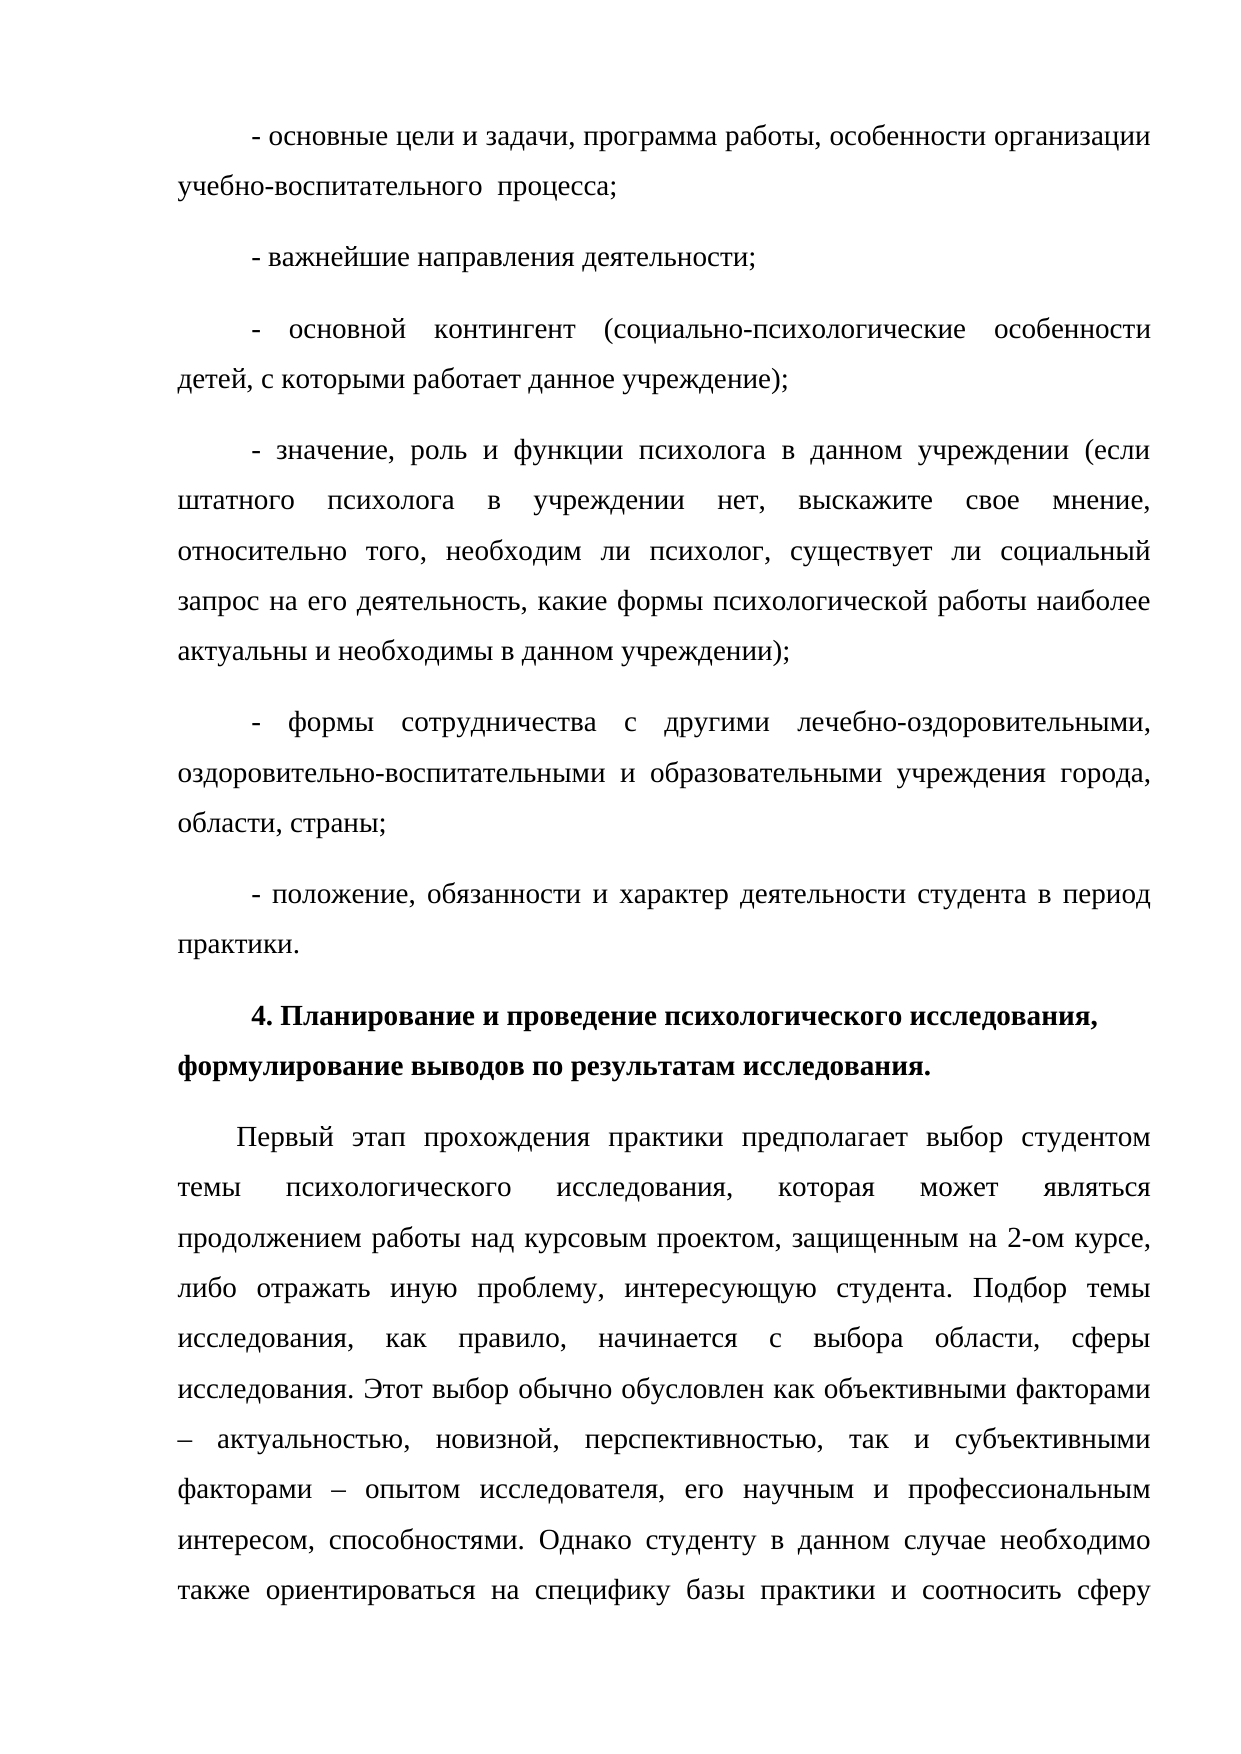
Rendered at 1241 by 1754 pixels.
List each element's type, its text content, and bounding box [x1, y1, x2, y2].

text 4. Планирование и проведение психологического исследования, формулирование выводов по результатам исследования. [177, 998, 1152, 1082]
text - основной контингент (социально-психологические особенности детей, с которыми работает данное учреждение); [177, 311, 1152, 394]
text - основные цели и задачи, программа работы, особенности организации учебно-воспитательного процесса; [177, 118, 1152, 202]
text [177, 1119, 1152, 1606]
text - значение, роль и функции психолога в данном учреждении (если штатного психолога в учреждении нет, выскажите свое мнение, относительно того, необходим ли психолог, существует ли социальный запрос на его деятельность, какие формы психологической работы наиболее актуальны и необходимы в данном учреждении); [177, 432, 1152, 667]
text - формы сотрудничества с другими лечебно-оздоровительными, оздоровительно-воспитательными и образовательными учреждения города, области, страны; [177, 704, 1152, 839]
text - положение, обязанности и характер деятельности студента в период практики. [177, 876, 1152, 960]
text - важнейшие направления деятельности; [177, 239, 1152, 273]
